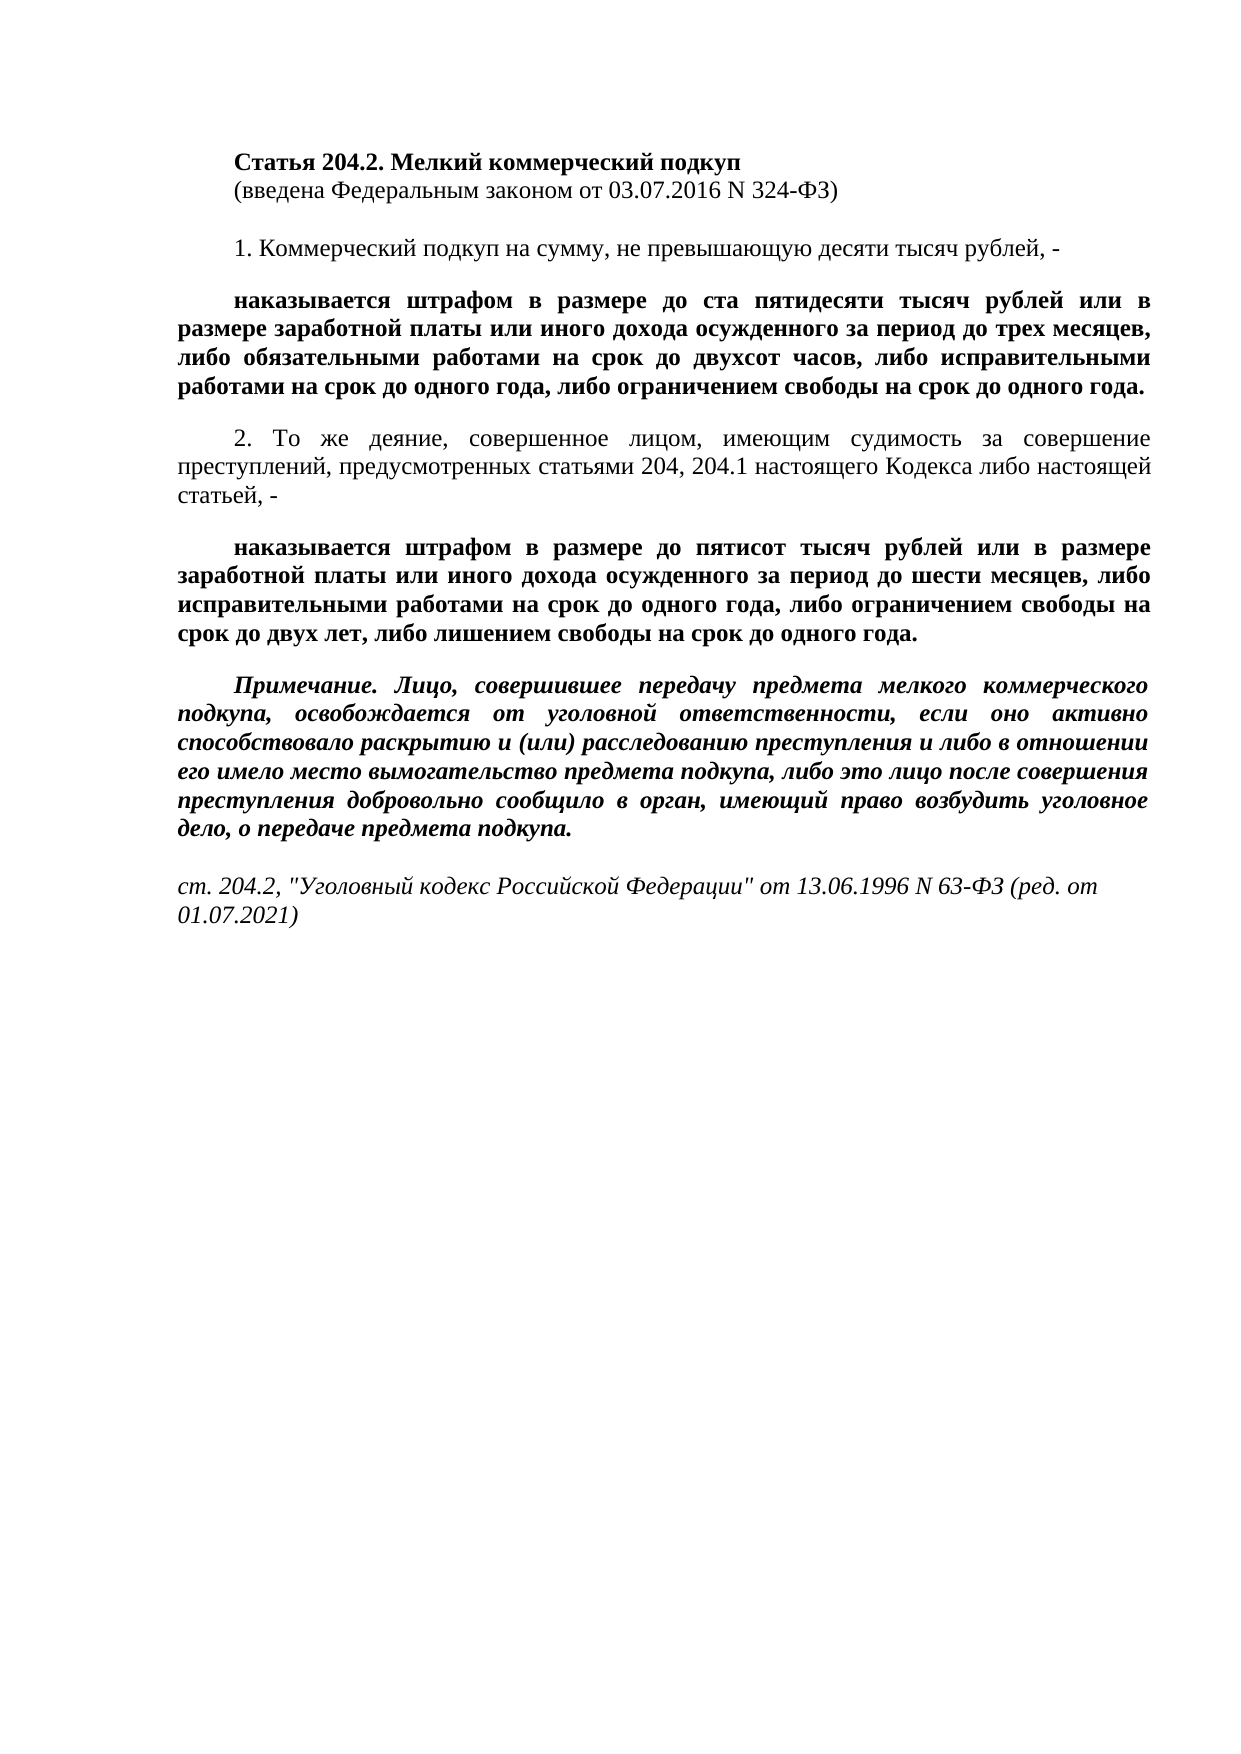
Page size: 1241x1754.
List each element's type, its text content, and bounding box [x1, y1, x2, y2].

text 2. То же деяние, совершенное лицом, имеющим судимость за совершение преступлений, предусмотренных статьями 204, 204.1 настоящего Кодекса либо настоящей статьей, - [177, 423, 1152, 509]
text наказывается штрафом в размере до пятисот тысяч рублей или в размере заработной платы или иного дохода осужденного за период до шести месяцев, либо исправительными работами на срок до одного года, либо ограничением свободы на срок до двух лет, либо лишением свободы на срок до одного года. [177, 532, 1152, 647]
title Статья 204.2. Мелкий коммерческий подкуп [177, 147, 1152, 176]
text (введена Федеральным законом от 03.07.2016 N 324-ФЗ) [177, 176, 1152, 204]
text ст. 204.2, "Уголовный кодекс Российской Федерации" от 13.06.1996 N 63-ФЗ (ред. от 01.07.2021) [177, 842, 1152, 957]
text 1. Коммерческий подкуп на сумму, не превышающую десяти тысяч рублей, - [177, 233, 1152, 262]
text Примечание. Лицо, совершившее передачу предмета мелкого коммерческого подкупа, освобождается от уголовной ответственности, если оно активно способствовало раскрытию и (или) расследованию преступления и либо в отношении его имело место вымогательство предмета подкупа, либо это лицо после совершения преступления добровольно сообщило в орган, имеющий право возбудить уголовное дело, о передаче предмета подкупа. [177, 670, 1152, 842]
text наказывается штрафом в размере до ста пятидесяти тысяч рублей или в размере заработной платы или иного дохода осужденного за период до трех месяцев, либо обязательными работами на срок до двухсот часов, либо исправительными работами на срок до одного года, либо ограничением свободы на срок до одного года. [177, 285, 1152, 400]
